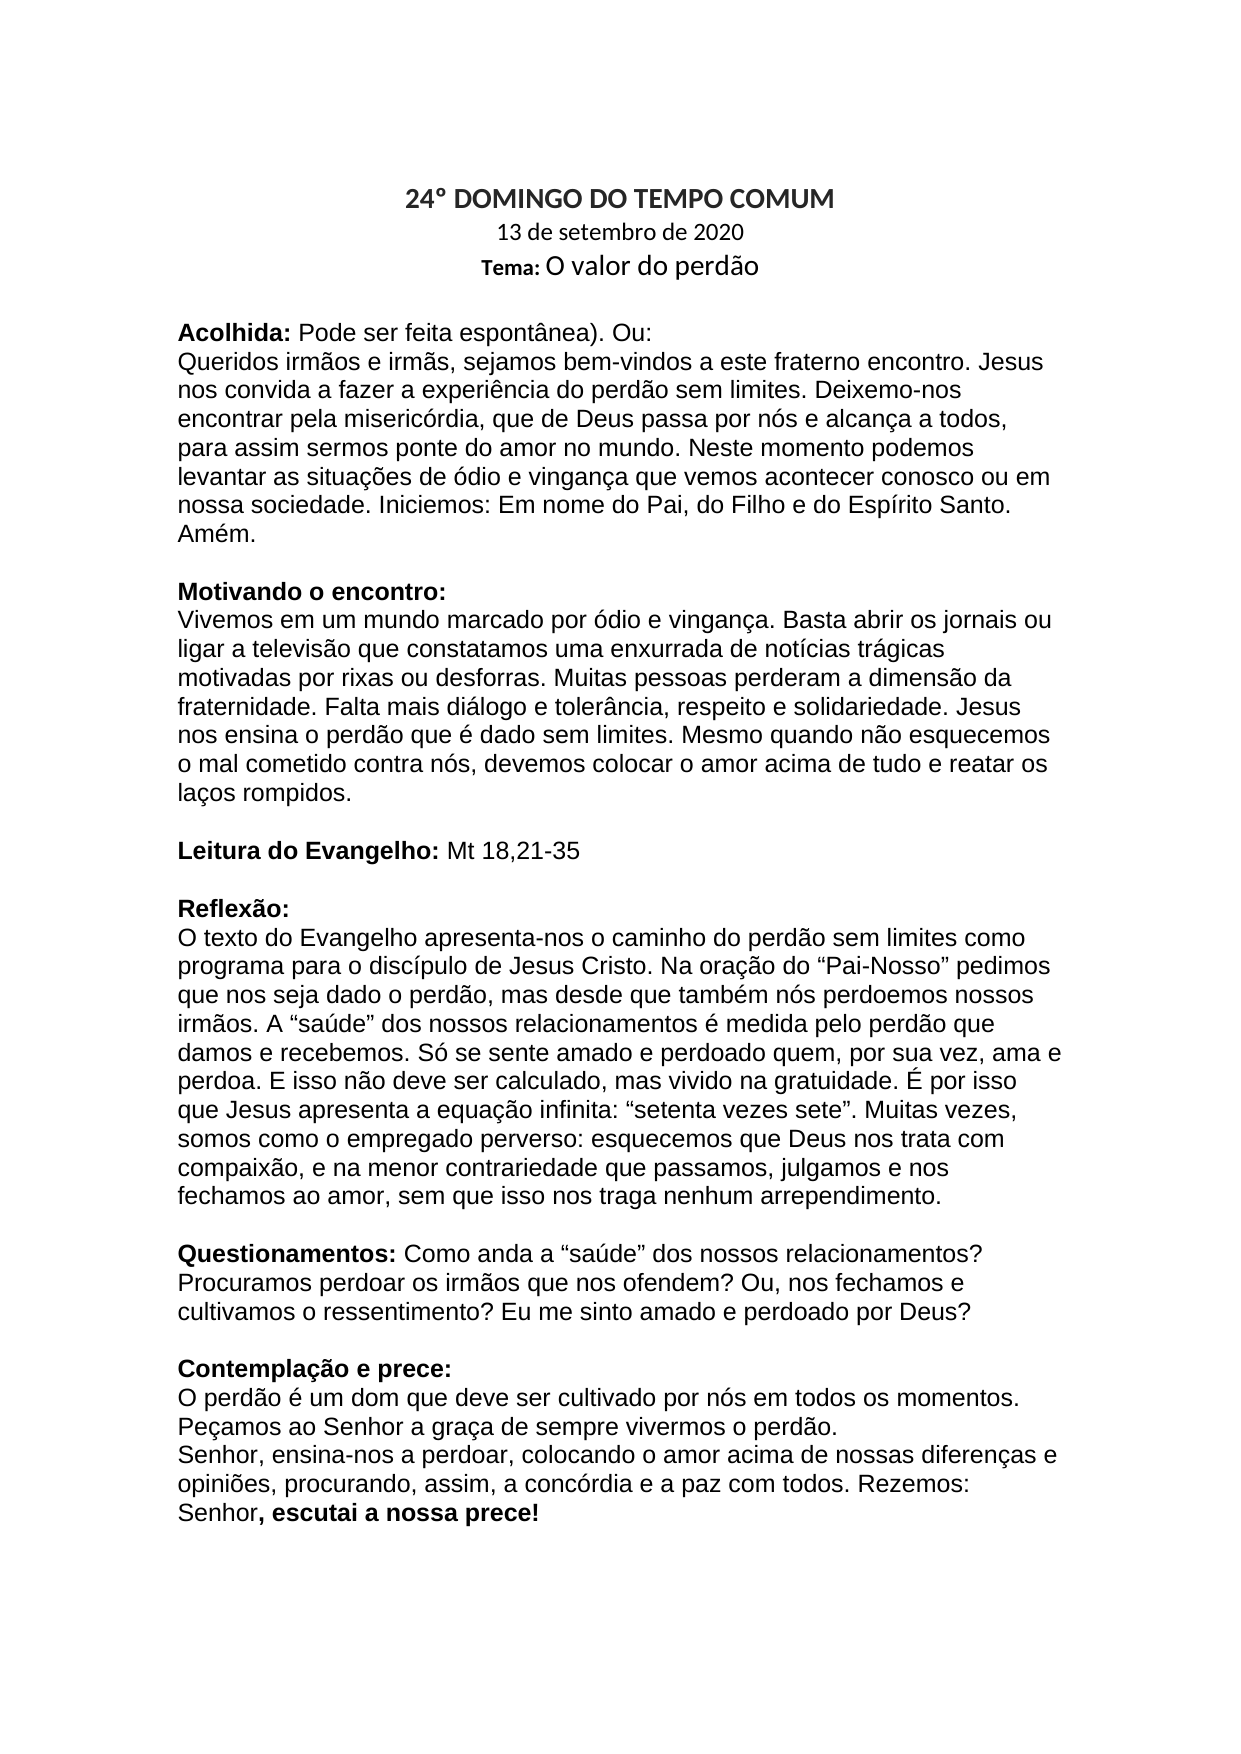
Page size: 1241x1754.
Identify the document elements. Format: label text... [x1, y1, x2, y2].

text Contemplação e prece: [177, 1354, 1063, 1383]
text Motivando o encontro: [177, 577, 1063, 605]
text O perdão é um dom que deve ser cultivado por nós em todos os momentos. Peçamos ao Senhor a graça de sempre vivermos o perdão. Senhor, ensina-nos a perdoar, colocando o amor acima de nossas diferenças e opiniões, procurando, assim, a concórdia e a paz com todos. Rezemos: Senhor, escutai a nossa prece! [177, 1383, 1063, 1527]
text Leitura do Evangelho: Mt 18,21-35 [177, 836, 1063, 864]
text O texto do Evangelho apresenta-nos o caminho do perdão sem limites como programa para o discípulo de Jesus Cristo. Na oração do “Pai-Nosso” pedimos que nos seja dado o perdão, mas desde que também nós perdoemos nossos irmãos. A “saúde” dos nossos relacionamentos é medida pelo perdão que damos e recebemos. Só se sente amado e perdoado quem, por sua vez, ama e perdoa. E isso não deve ser calculado, mas vivido na gratuidade. É por isso que Jesus apresenta a equação infinita: “setenta vezes sete”. Muitas vezes, somos como o empregado perverso: esquecemos que Deus nos trata com compaixão, e na menor contrariedade que passamos, julgamos e nos fechamos ao amor, sem que isso nos traga nenhum arrependimento. [177, 922, 1063, 1210]
text Questionamentos: Como anda a “saúde” dos nossos relacionamentos? Procuramos perdoar os irmãos que nos ofendem? Ou, nos fechamos e cultivamos o ressentimento? Eu me sinto amado e perdoado por Deus? [177, 1239, 1063, 1325]
text 24º Domingo do Tempo Comum 13 de setembro de 2020 Tema: O valor do perdão [177, 181, 1063, 282]
text Reflexão: [177, 894, 1063, 922]
text Vivemos em um mundo marcado por ódio e vingança. Basta abrir os jornais ou ligar a televisão que constatamos uma enxurrada de notícias trágicas motivadas por rixas ou desforras. Muitas pessoas perderam a dimensão da fraternidade. Falta mais diálogo e tolerância, respeito e solidariedade. Jesus nos ensina o perdão que é dado sem limites. Mesmo quando não esquecemos o mal cometido contra nós, devemos colocar o amor acima de tudo e reatar os laços rompidos. [177, 605, 1063, 807]
text Acolhida: Pode ser feita espontânea). Ou: [177, 318, 1063, 347]
text Queridos irmãos e irmãs, sejamos bem-vindos a este fraterno encontro. Jesus nos convida a fazer a experiência do perdão sem limites. Deixemo-nos encontrar pela misericórdia, que de Deus passa por nós e alcança a todos, para assim sermos ponte do amor no mundo. Neste momento podemos levantar as situações de ódio e vingança que vemos acontecer conosco ou em nossa sociedade. Iniciemos: Em nome do Pai, do Filho e do Espírito Santo. Amém. [177, 347, 1063, 548]
